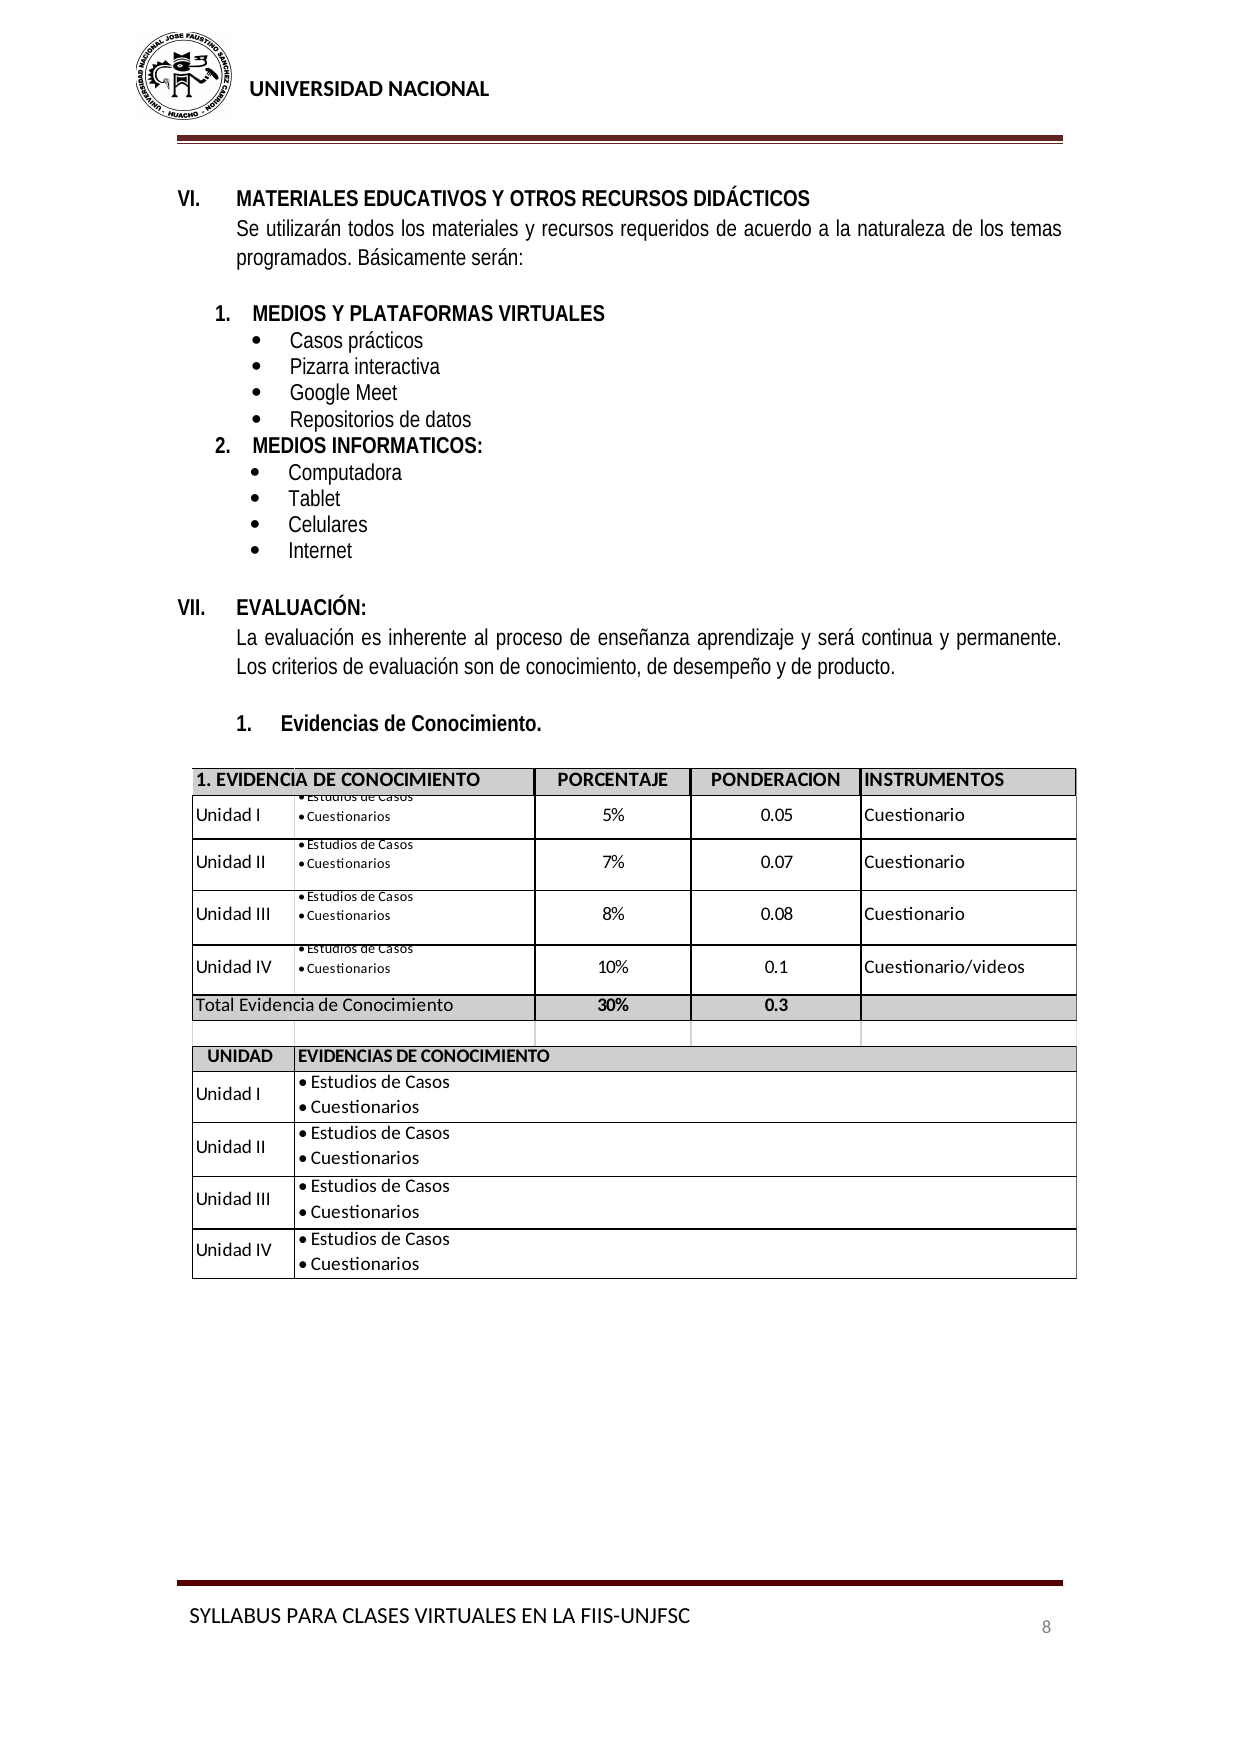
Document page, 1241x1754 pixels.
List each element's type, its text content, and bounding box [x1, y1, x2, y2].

list Casos prácticos [252, 327, 1063, 353]
list MEDIOS INFORMATICOS: [215, 432, 1063, 458]
list Google Meet [252, 379, 1063, 406]
list Repositorios de datos [252, 406, 1063, 432]
text La evaluación es inherente al proceso de enseñanza aprendizaje y será continua y permanente. Los criterios de evaluación son de conocimiento, de desempeño y de producto. [236, 624, 1063, 679]
text Se utilizarán todos los materiales y recursos requeridos de acuerdo a la naturaleza de los temas programados. Básicamente serán: [236, 215, 1063, 270]
list EVALUACIÓN: [177, 594, 1063, 620]
list MATERIALES EDUCATIVOS Y OTROS RECURSOS DIDÁCTICOS [177, 185, 1063, 211]
list Pizarra interactiva [252, 353, 1063, 379]
list Internet [251, 537, 1063, 564]
list Evidencias de Conocimiento. [236, 709, 1063, 736]
list MEDIOS Y PLATAFORMAS VIRTUALES [215, 300, 1063, 327]
list Tablet [251, 485, 1063, 511]
list Computadora [251, 458, 1063, 485]
list Celulares [251, 511, 1063, 537]
